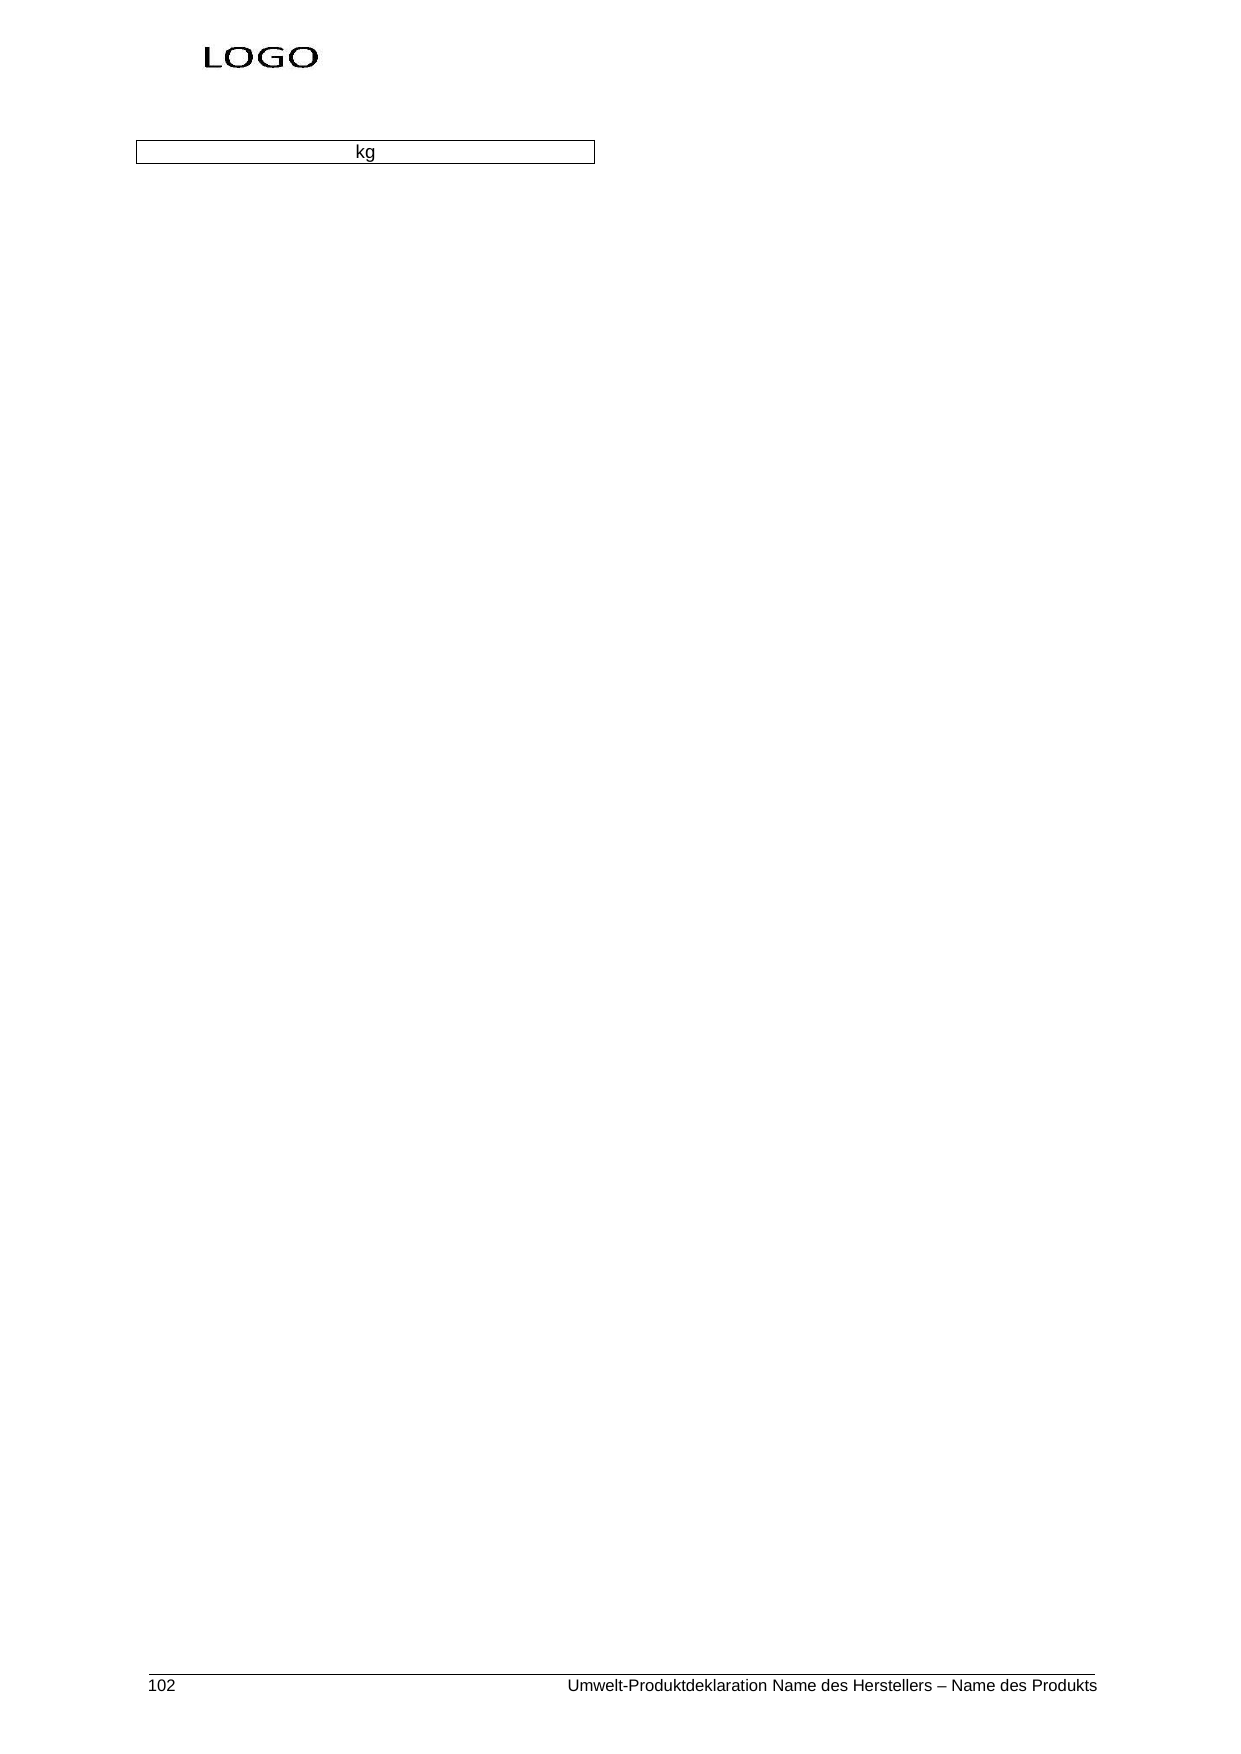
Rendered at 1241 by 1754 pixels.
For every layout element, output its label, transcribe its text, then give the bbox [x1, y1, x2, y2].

table_cell kg [137, 141, 594, 162]
picture [148, 14, 622, 103]
